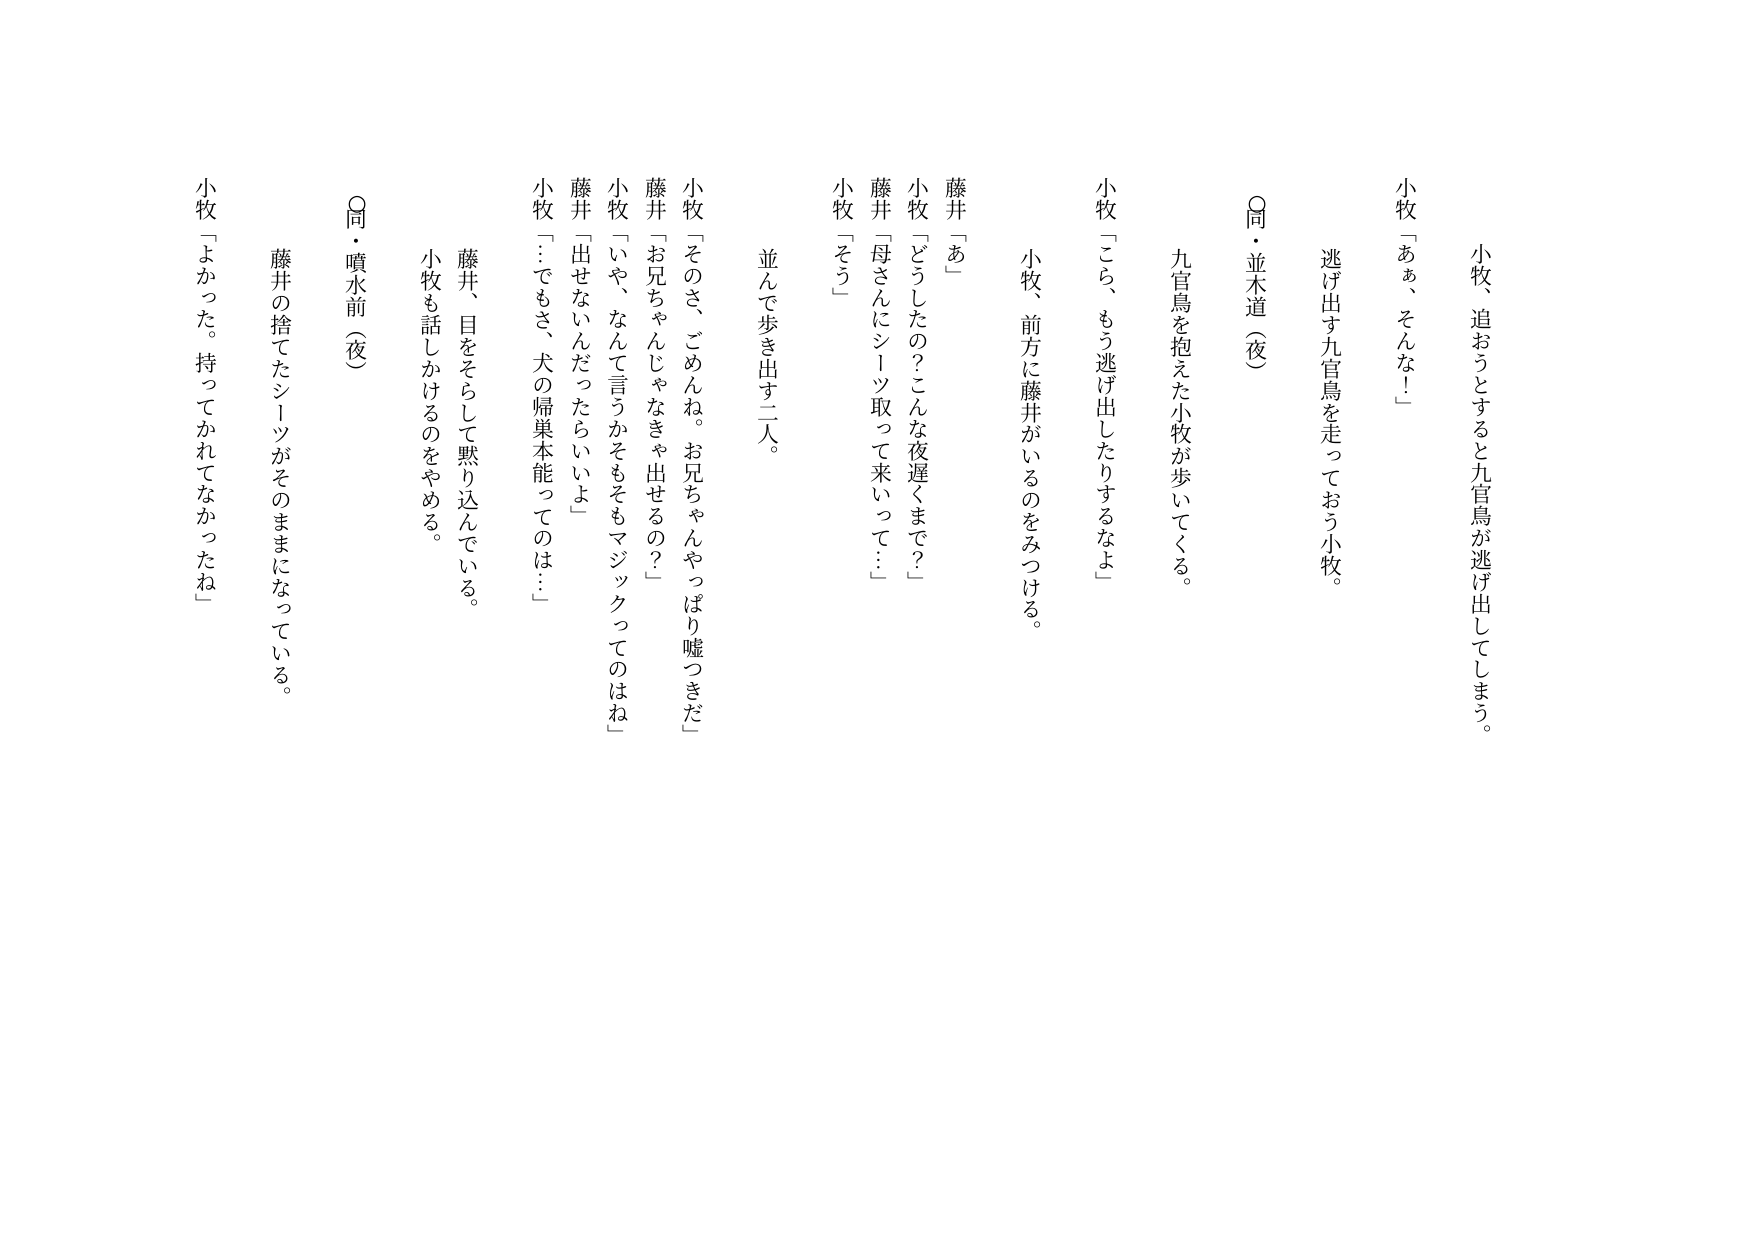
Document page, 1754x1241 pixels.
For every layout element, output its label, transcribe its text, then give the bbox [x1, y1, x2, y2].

text 藤井「母さんにシーツ取って来いって…」 [862, 177, 900, 1063]
text 九官鳥を抱えた小牧が歩いてくる。 [1162, 177, 1200, 1063]
text ○ 同・並木道（夜） [1237, 177, 1275, 1063]
text 小牧「いや、なんて言うかそもそもマジックってのはね」 [600, 177, 637, 1063]
text 小牧「あぁ、そんな！」 [1387, 177, 1425, 1063]
text 藤井の捨てたシーツがそのままになっている。 [262, 177, 300, 1063]
text 並んで歩き出す二人。 [750, 177, 787, 1063]
text 小牧も話しかけるのをやめる。 [412, 177, 450, 1063]
text 藤井「お兄ちゃんじゃなきゃ出せるの？」 [637, 177, 675, 1063]
text 小牧「そのさ、ごめんね。お兄ちゃんやっぱり嘘つきだ」 [675, 177, 712, 1063]
text 逃げ出す九官鳥を走っておう小牧。 [1312, 177, 1350, 1063]
text 小牧、前方に藤井がいるのをみつける。 [1012, 177, 1050, 1063]
text 小牧、追おうとすると九官鳥が逃げ出してしまう。 [1462, 177, 1500, 1063]
text 小牧「そう」 [825, 177, 862, 1063]
text ○ 同・噴水前（夜） [337, 177, 375, 1063]
text 藤井「あ」 [937, 177, 975, 1063]
text 小牧「よかった。持ってかれてなかったね」 [187, 177, 225, 1063]
text 藤井「出せないんだったらいいよ」 [562, 177, 600, 1063]
text 小牧「どうしたの？こんな夜遅くまで？」 [900, 177, 937, 1063]
text 小牧「こら、もう逃げ出したりするなよ」 [1087, 177, 1125, 1063]
text 藤井、目をそらして黙り込んでいる。 [450, 177, 487, 1063]
text 小牧「…でもさ、犬の帰巣本能ってのは…」 [525, 177, 562, 1063]
